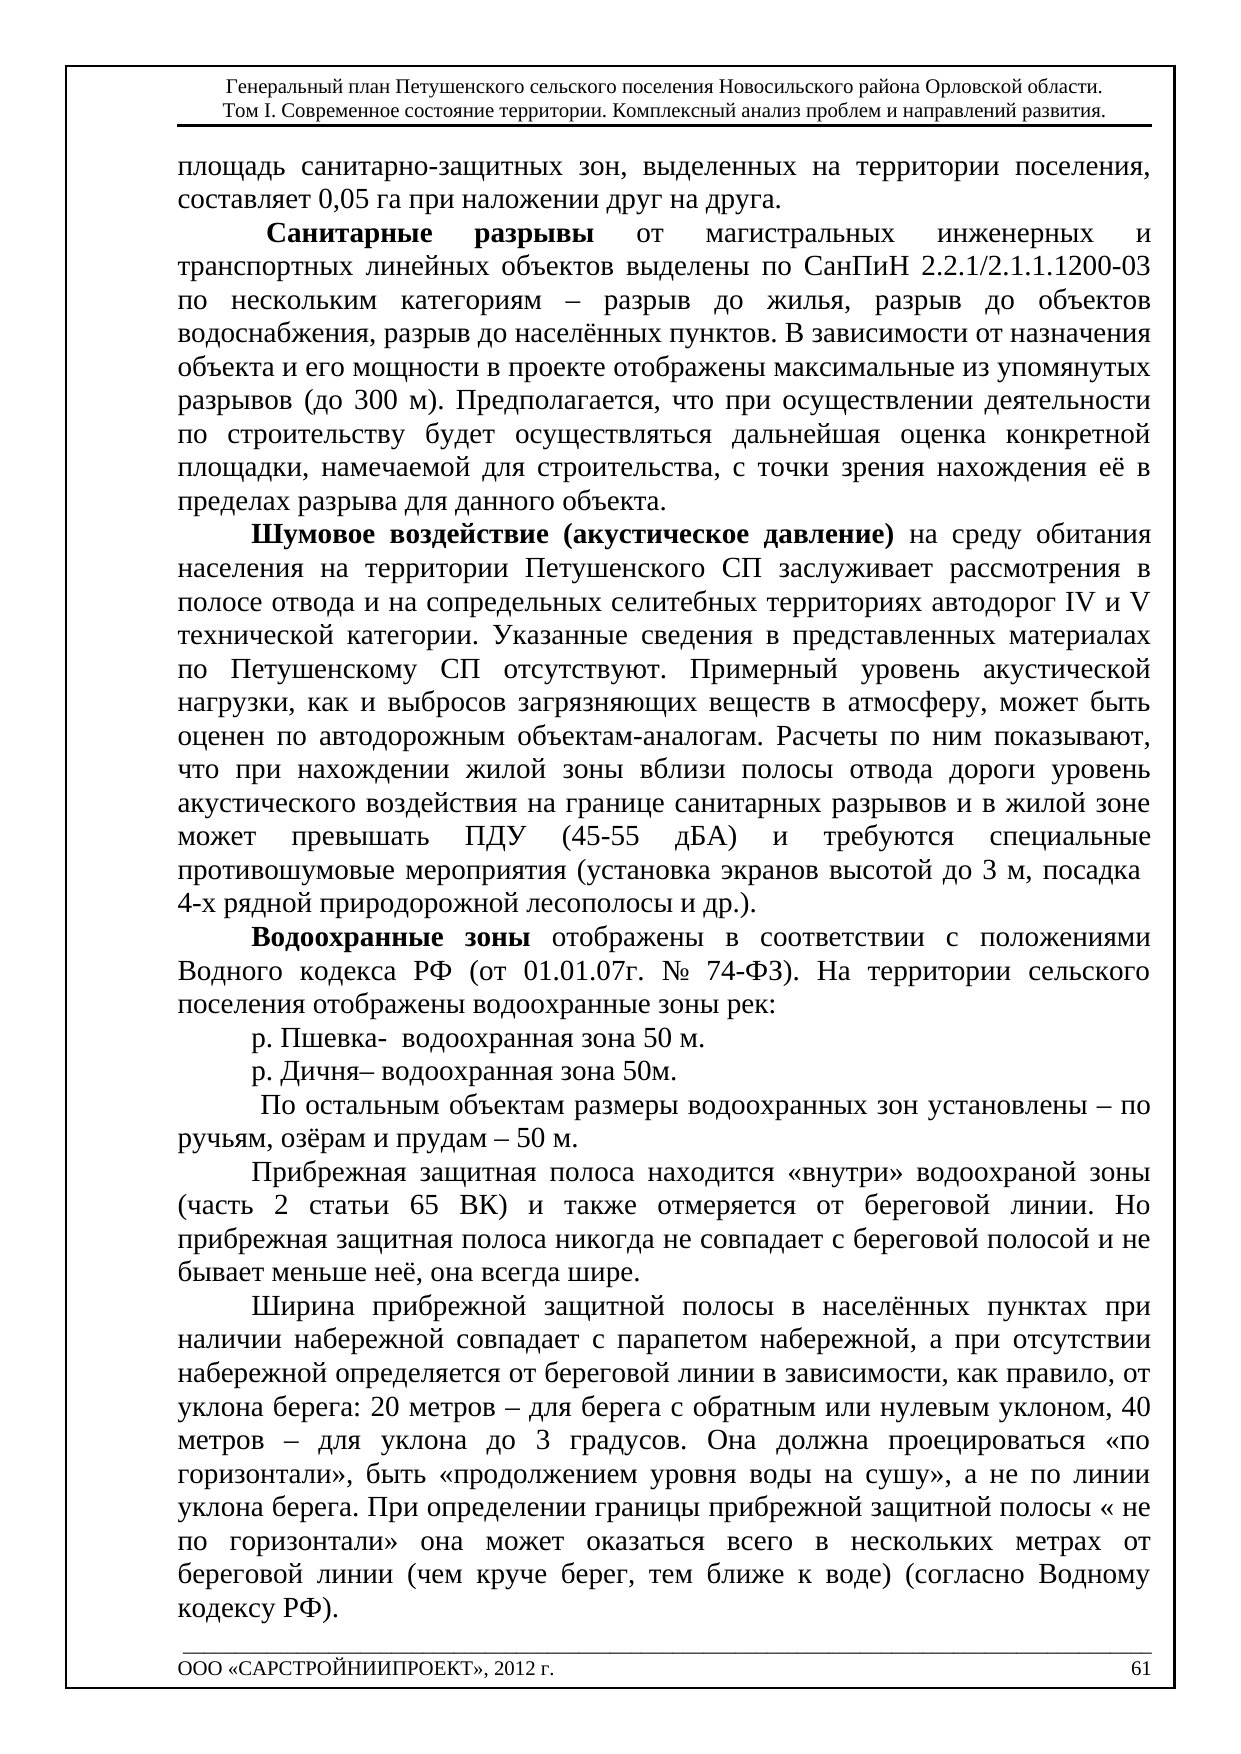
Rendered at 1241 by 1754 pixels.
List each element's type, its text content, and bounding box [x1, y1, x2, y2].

text р. Дичня– водоохранная зона 50м. [177, 1053, 1152, 1087]
text Ширина прибрежной защитной полосы в населённых пунктах при наличии набережной совпадает с парапетом набережной, а при отсутствии набережной определяется от береговой линии в зависимости, как правило, от уклона берега: 20 метров – для берега с обратным или нулевым уклоном, 40 метров – для уклона до 3 градусов. Она должна проецироваться «по горизонтали», быть «продолжением уровня воды на сушу», а не по линии уклона берега. При определении границы прибрежной защитной полосы « не по горизонтали» она может оказаться всего в нескольких метрах от береговой линии (чем круче берег, тем ближе к воде) (согласно Водному кодексу РФ). [177, 1288, 1152, 1623]
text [177, 148, 1152, 215]
text Прибрежная защитная полоса находится «внутри» водоохраной зоны (часть 2 статьи 65 ВК) и также отмеряется от береговой линии. Но прибрежная защитная полоса никогда не совпадает с береговой полосой и не бывает меньше неё, она всегда шире. [177, 1154, 1152, 1288]
text По остальным объектам размеры водоохранных зон установлены – по ручьям, озёрам и прудам – 50 м. [177, 1087, 1152, 1154]
text Водоохранные зоны отображены в соответствии с положениями Водного кодекса РФ (от 01.01.07г. № 74-ФЗ). На территории сельского поселения отображены водоохранные зоны рек: [177, 919, 1152, 1020]
text Шумовое воздействие (акустическое давление) на среду обитания населения на территории Петушенского СП заслуживает рассмотрения в полосе отвода и на сопредельных селитебных территориях автодорог IV и V технической категории. Указанные сведения в представленных материалах по Петушенскому СП отсутствуют. Примерный уровень акустической нагрузки, как и выбросов загрязняющих веществ в атмосферу, может быть оценен по автодорожным объектам-аналогам. Расчеты по ним показывают, что при нахождении жилой зоны вблизи полосы отвода дороги уровень акустического воздействия на границе санитарных разрывов и в жилой зоне может превышать ПДУ (45-55 дБА) и требуются специальные противошумовые мероприятия (установка экранов высотой до 3 м, посадка 4-х рядной природорожной лесополосы и др.). [177, 517, 1152, 919]
text Санитарные разрывы от магистральных инженерных и транспортных линейных объектов выделены по СанПиН 2.2.1/2.1.1.1200-03 по нескольким категориям – разрыв до жилья, разрыв до объектов водоснабжения, разрыв до населённых пунктов. В зависимости от назначения объекта и его мощности в проекте отображены максимальные из упомянутых разрывов (до 300 м). Предполагается, что при осуществлении деятельности по строительству будет осуществляться дальнейшая оценка конкретной площадки, намечаемой для строительства, с точки зрения нахождения её в пределах разрыва для данного объекта. [177, 215, 1152, 517]
text р. Пшевка- водоохранная зона 50 м. [177, 1020, 1152, 1053]
